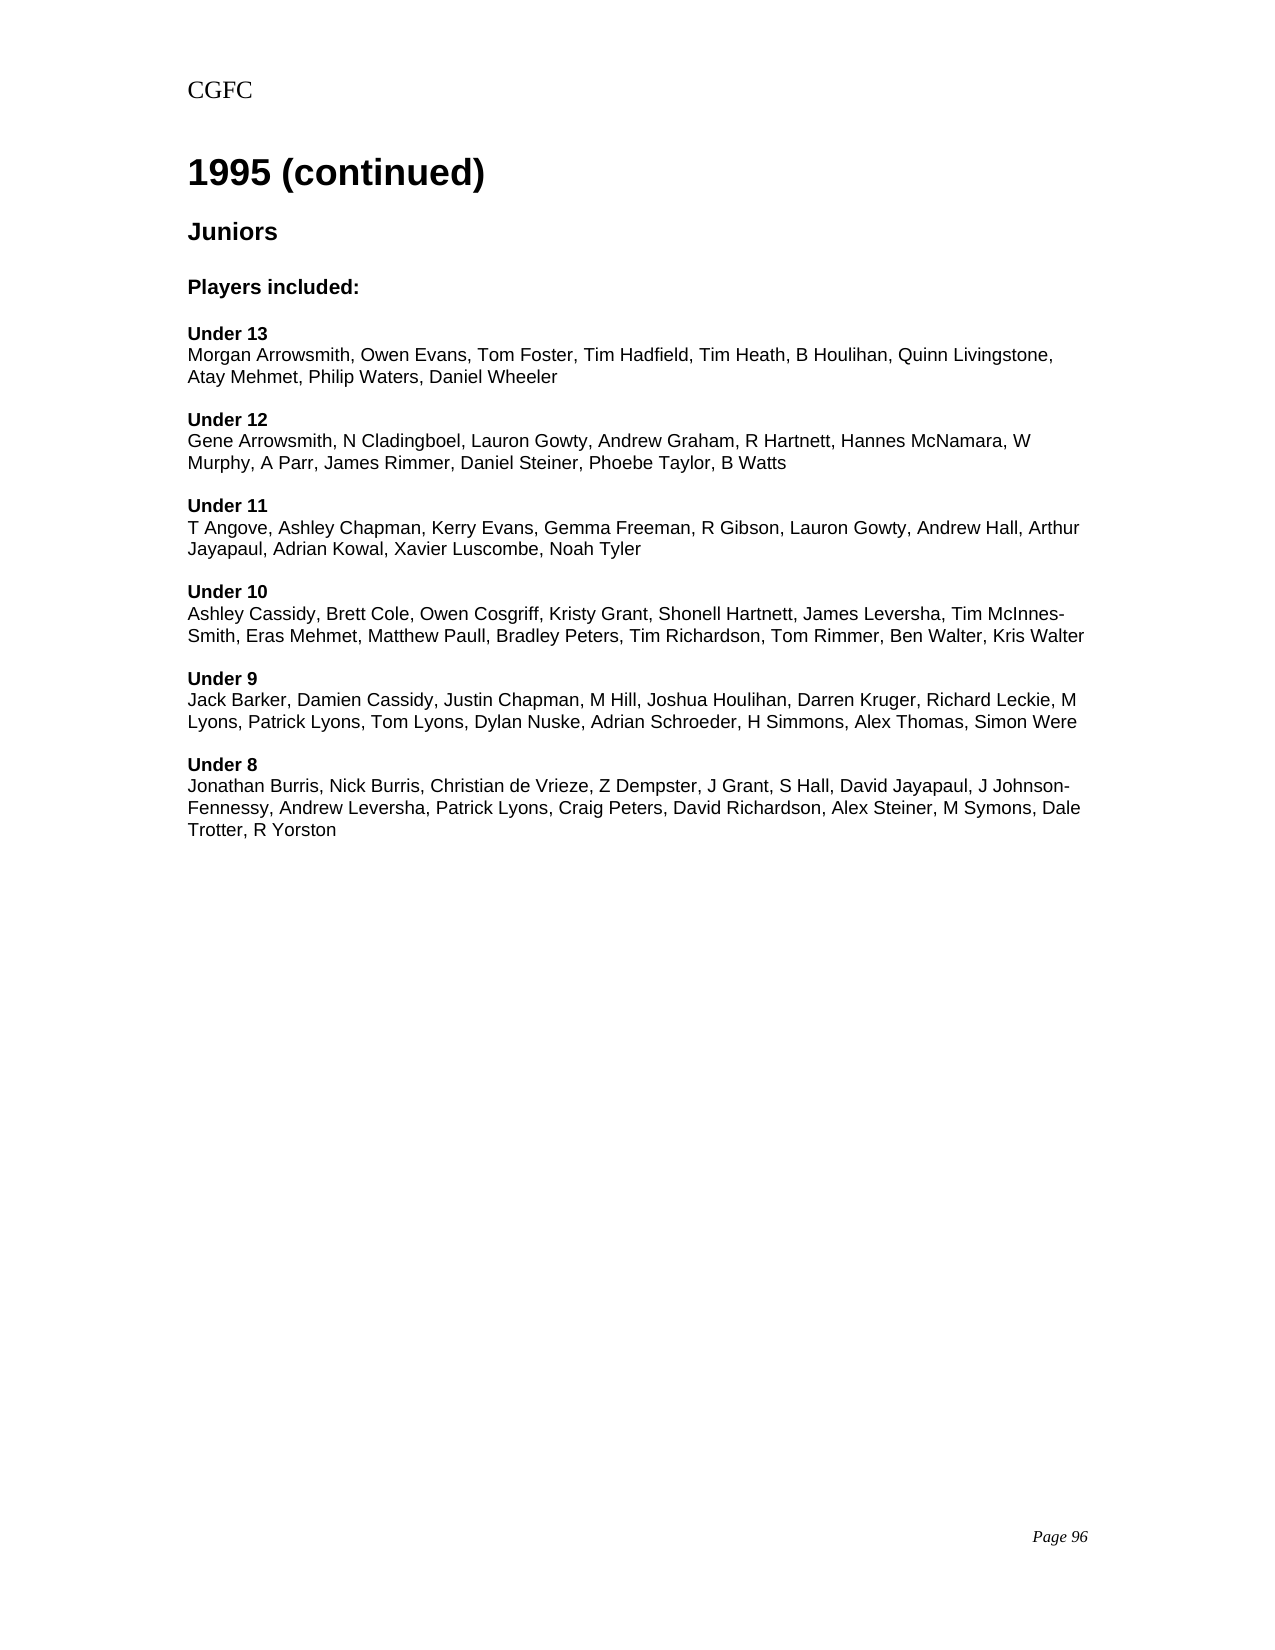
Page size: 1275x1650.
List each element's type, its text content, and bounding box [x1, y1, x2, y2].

text T Angove, Ashley Chapman, Kerry Evans, Gemma Freeman, R Gibson, Lauron Gowty, Andrew Hall, Arthur Jayapaul, Adrian Kowal, Xavier Luscombe, Noah Tyler [187, 517, 1087, 560]
text Under 9 [187, 667, 1087, 689]
text Ashley Cassidy, Brett Cole, Owen Cosgriff, Kristy Grant, Shonell Hartnett, James Leversha, Tim McInnes-Smith, Eras Mehmet, Matthew Paull, Bradley Peters, Tim Richardson, Tom Rimmer, Ben Walter, Kris Walter [187, 603, 1087, 646]
text Jonathan Burris, Nick Burris, Christian de Vrieze, Z Dempster, J Grant, S Hall, David Jayapaul, J Johnson-Fennessy, Andrew Leversha, Patrick Lyons, Craig Peters, David Richardson, Alex Steiner, M Symons, Dale Trotter, R Yorston [187, 775, 1087, 840]
text Under 11 [187, 495, 1087, 517]
text Gene Arrowsmith, N Cladingboel, Lauron Gowty, Andrew Graham, R Hartnett, Hannes McNamara, W Murphy, A Parr, James Rimmer, Daniel Steiner, Phoebe Taylor, B Watts [187, 430, 1087, 473]
text Under 8 [187, 754, 1087, 775]
text Juniors [187, 217, 1087, 246]
text Players included: [187, 274, 1087, 298]
text Under 10 [187, 581, 1087, 603]
text Under 13 [187, 322, 1087, 344]
text 1995 (continued) [187, 150, 1087, 193]
text Jack Barker, Damien Cassidy, Justin Chapman, M Hill, Joshua Houlihan, Darren Kruger, Richard Leckie, M Lyons, Patrick Lyons, Tom Lyons, Dylan Nuske, Adrian Schroeder, H Simmons, Alex Thomas, Simon Were [187, 689, 1087, 732]
text Morgan Arrowsmith, Owen Evans, Tom Foster, Tim Hadfield, Tim Heath, B Houlihan, Quinn Livingstone, Atay Mehmet, Philip Waters, Daniel Wheeler [187, 344, 1087, 387]
text Under 12 [187, 409, 1087, 430]
